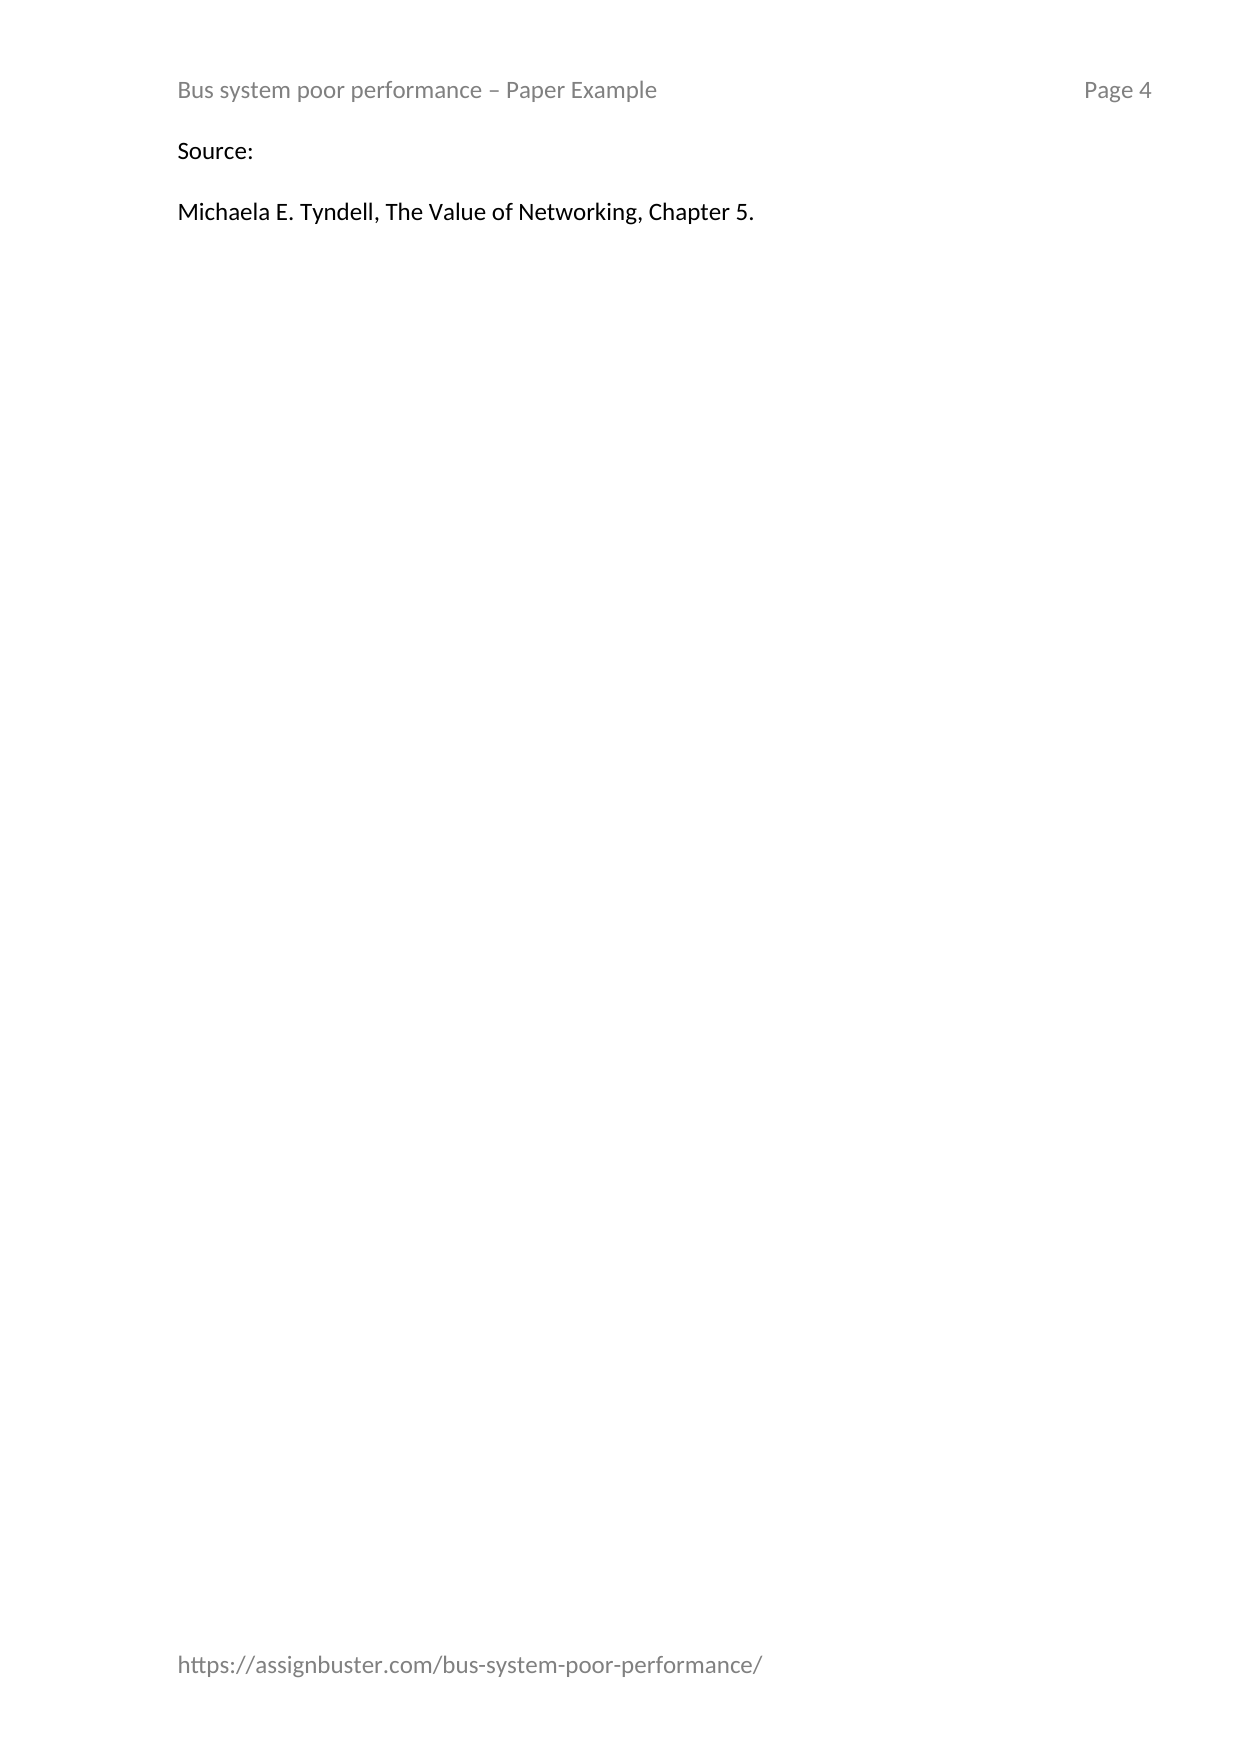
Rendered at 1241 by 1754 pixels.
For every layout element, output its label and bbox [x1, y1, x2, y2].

text [177, 135, 1152, 226]
